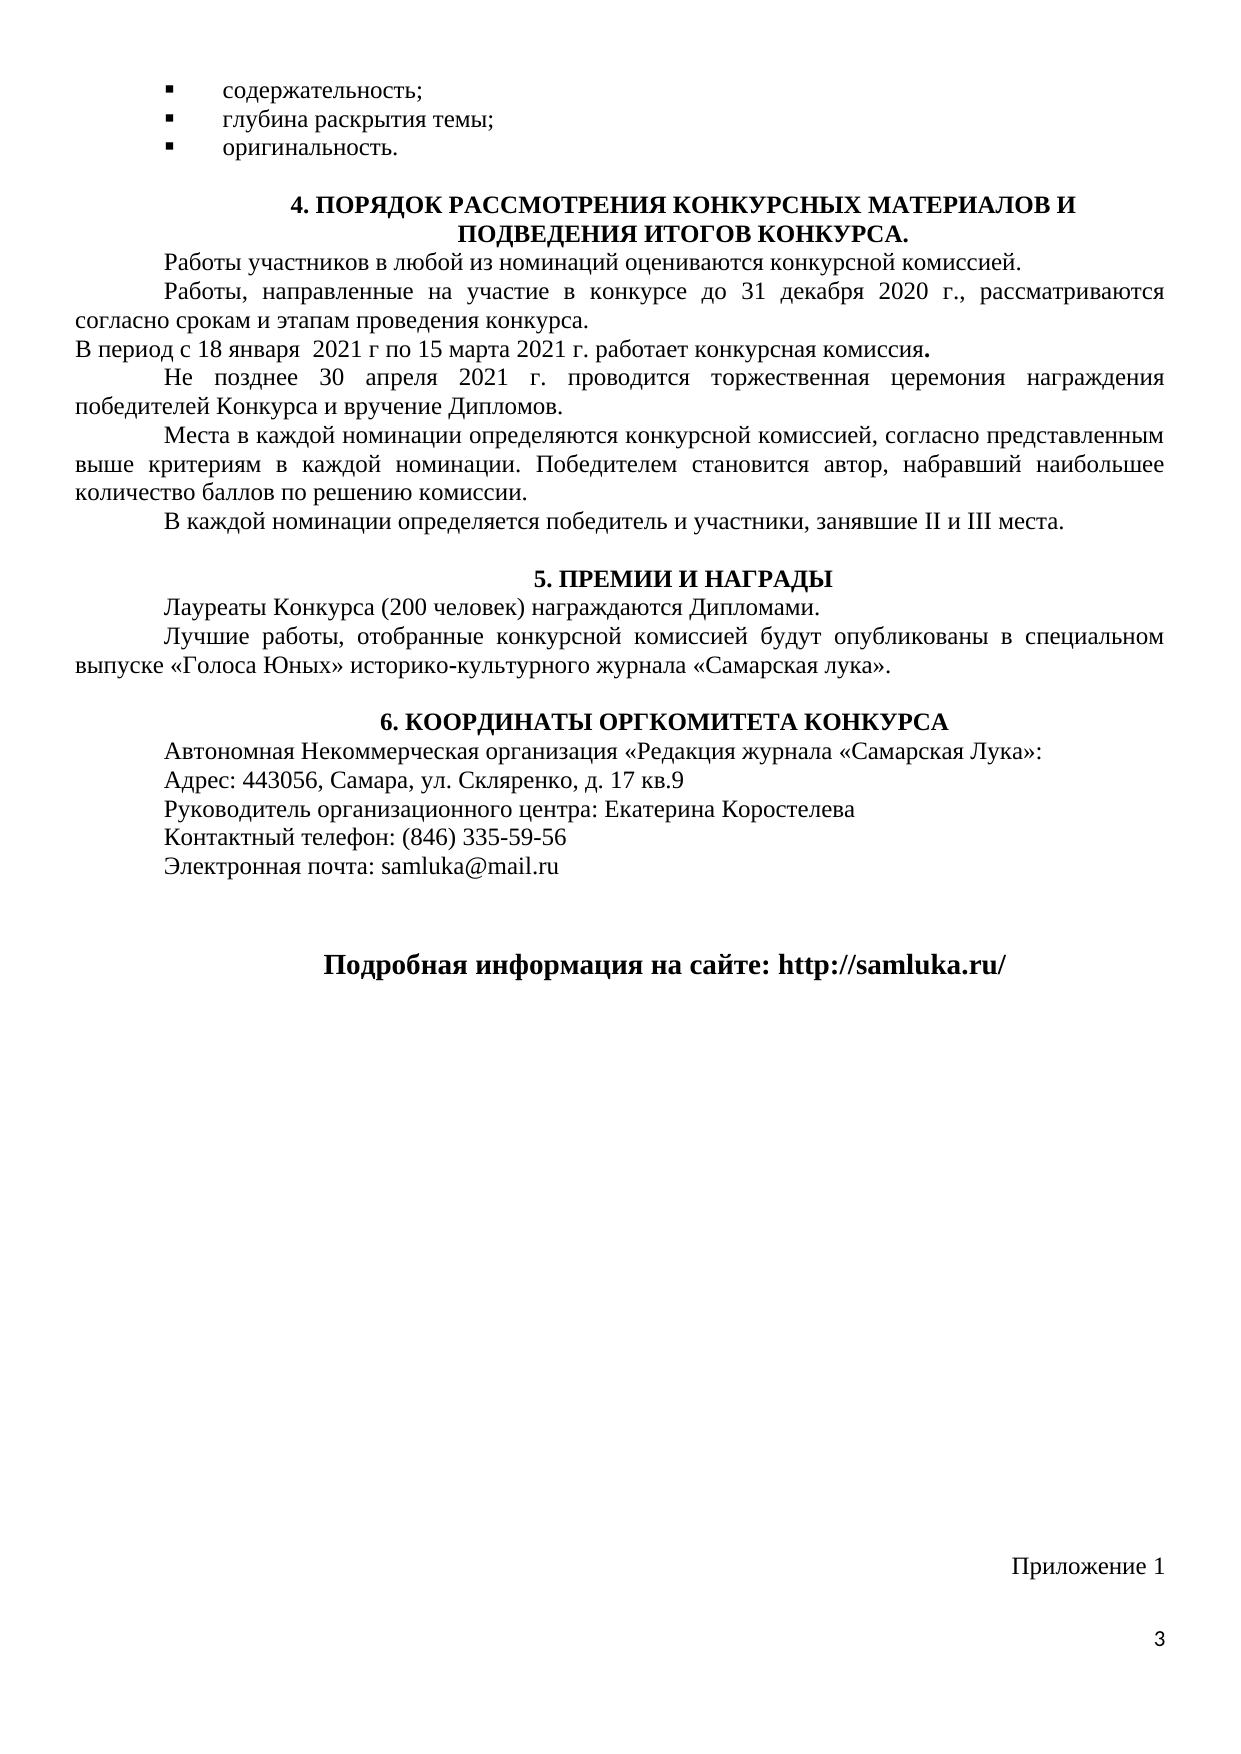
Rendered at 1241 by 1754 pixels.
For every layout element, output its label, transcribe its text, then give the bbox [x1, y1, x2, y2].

text Электронная почта: samluka@mail.ru [75, 851, 1165, 880]
text В каждой номинации определяется победитель и участники, занявшие II и III места. [75, 506, 1165, 535]
text Приложение 1 [75, 1551, 1165, 1579]
text 5. ПРЕМИИ И НАГРАДЫ [201, 564, 1165, 592]
text Руководитель организационного центра: Екатерина Коростелева [75, 794, 1165, 822]
text Лучшие работы, отобранные конкурсной комиссией будут опубликованы в специальном выпуске «Голоса Юных» историко-культурного журнала «Самарская лука». [75, 621, 1165, 679]
text В период с 18 января 2021 г по 15 марта 2021 г. работает конкурсная комиссия. [75, 334, 1165, 362]
list глубина раскрытия темы; [75, 104, 1165, 132]
list содержательность; [75, 75, 1165, 104]
text Лауреаты Конкурса (200 человек) награждаются Дипломами. [75, 592, 1165, 621]
text 4. ПОРЯДОК РАССМОТРЕНИЯ КОНКУРСНЫХ МАТЕРИАЛОВ И ПОДВЕДЕНИЯ ИТОГОВ КОНКУРСА. [201, 190, 1165, 247]
text Не позднее 30 апреля 2021 г. проводится торжественная церемония награждения победителей Конкурса и вручение Дипломов. [75, 362, 1165, 420]
text Автономная Некоммерческая организация «Редакция журнала «Самарская Лука»: [75, 736, 1165, 765]
text Места в каждой номинации определяются конкурсной комиссией, согласно представленным выше критериям в каждой номинации. Победителем становится автор, набравший наибольшее количество баллов по решению комиссии. [75, 420, 1165, 506]
text Подробная информация на сайте: http://samluka.ru/ [75, 947, 1165, 981]
text Контактный телефон: (846) 335-59-56 [75, 822, 1165, 851]
list оригинальность. [75, 132, 1165, 161]
text 6. КООРДИНАТЫ ОРГКОМИТЕТА КОНКУРСА [75, 707, 1165, 736]
text Работы, направленные на участие в конкурсе до 31 декабря 2020 г., рассматриваются согласно срокам и этапам проведения конкурса. [75, 276, 1165, 334]
text Работы участников в любой из номинаций оцениваются конкурсной комиссией. [75, 247, 1165, 276]
text Адрес: 443056, Самара, ул. Скляренко, д. 17 кв.9 [75, 765, 1165, 794]
